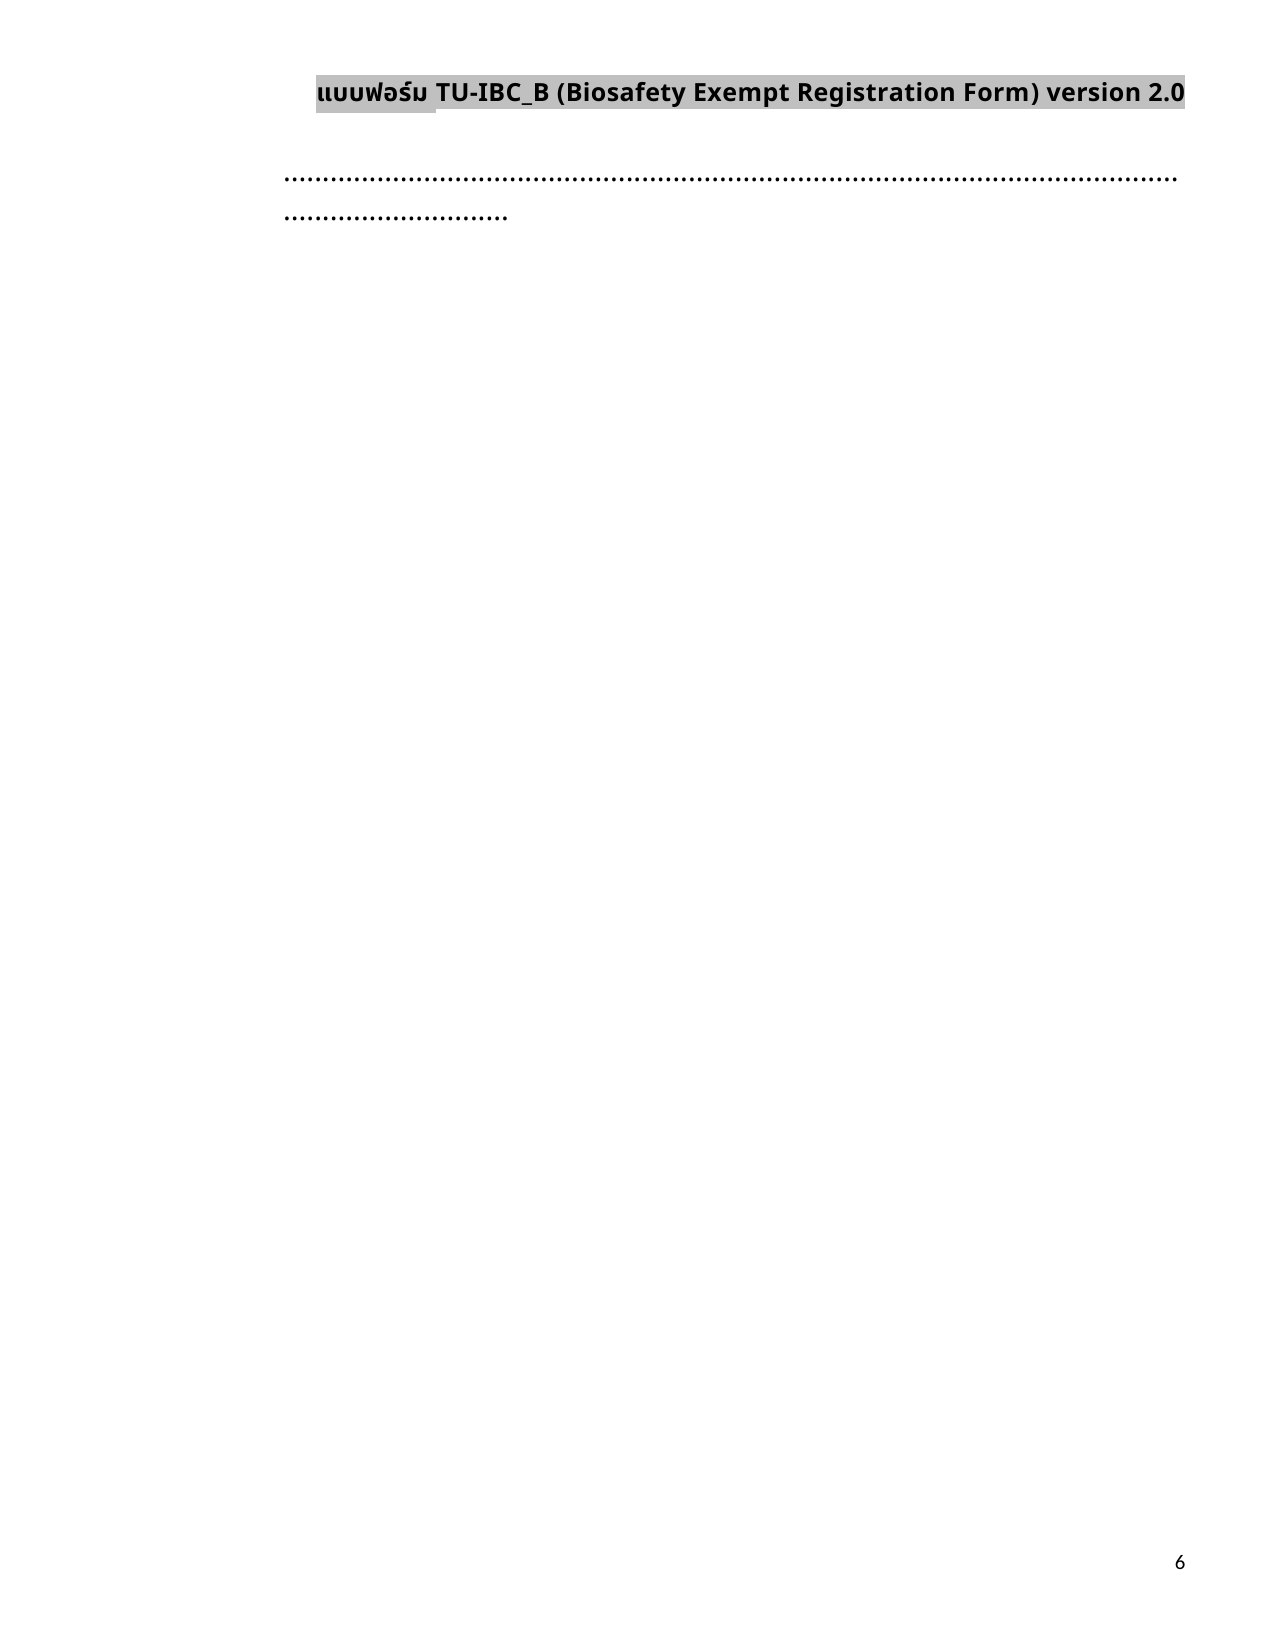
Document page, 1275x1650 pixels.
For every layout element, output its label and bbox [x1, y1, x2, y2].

list [283, 150, 1185, 229]
